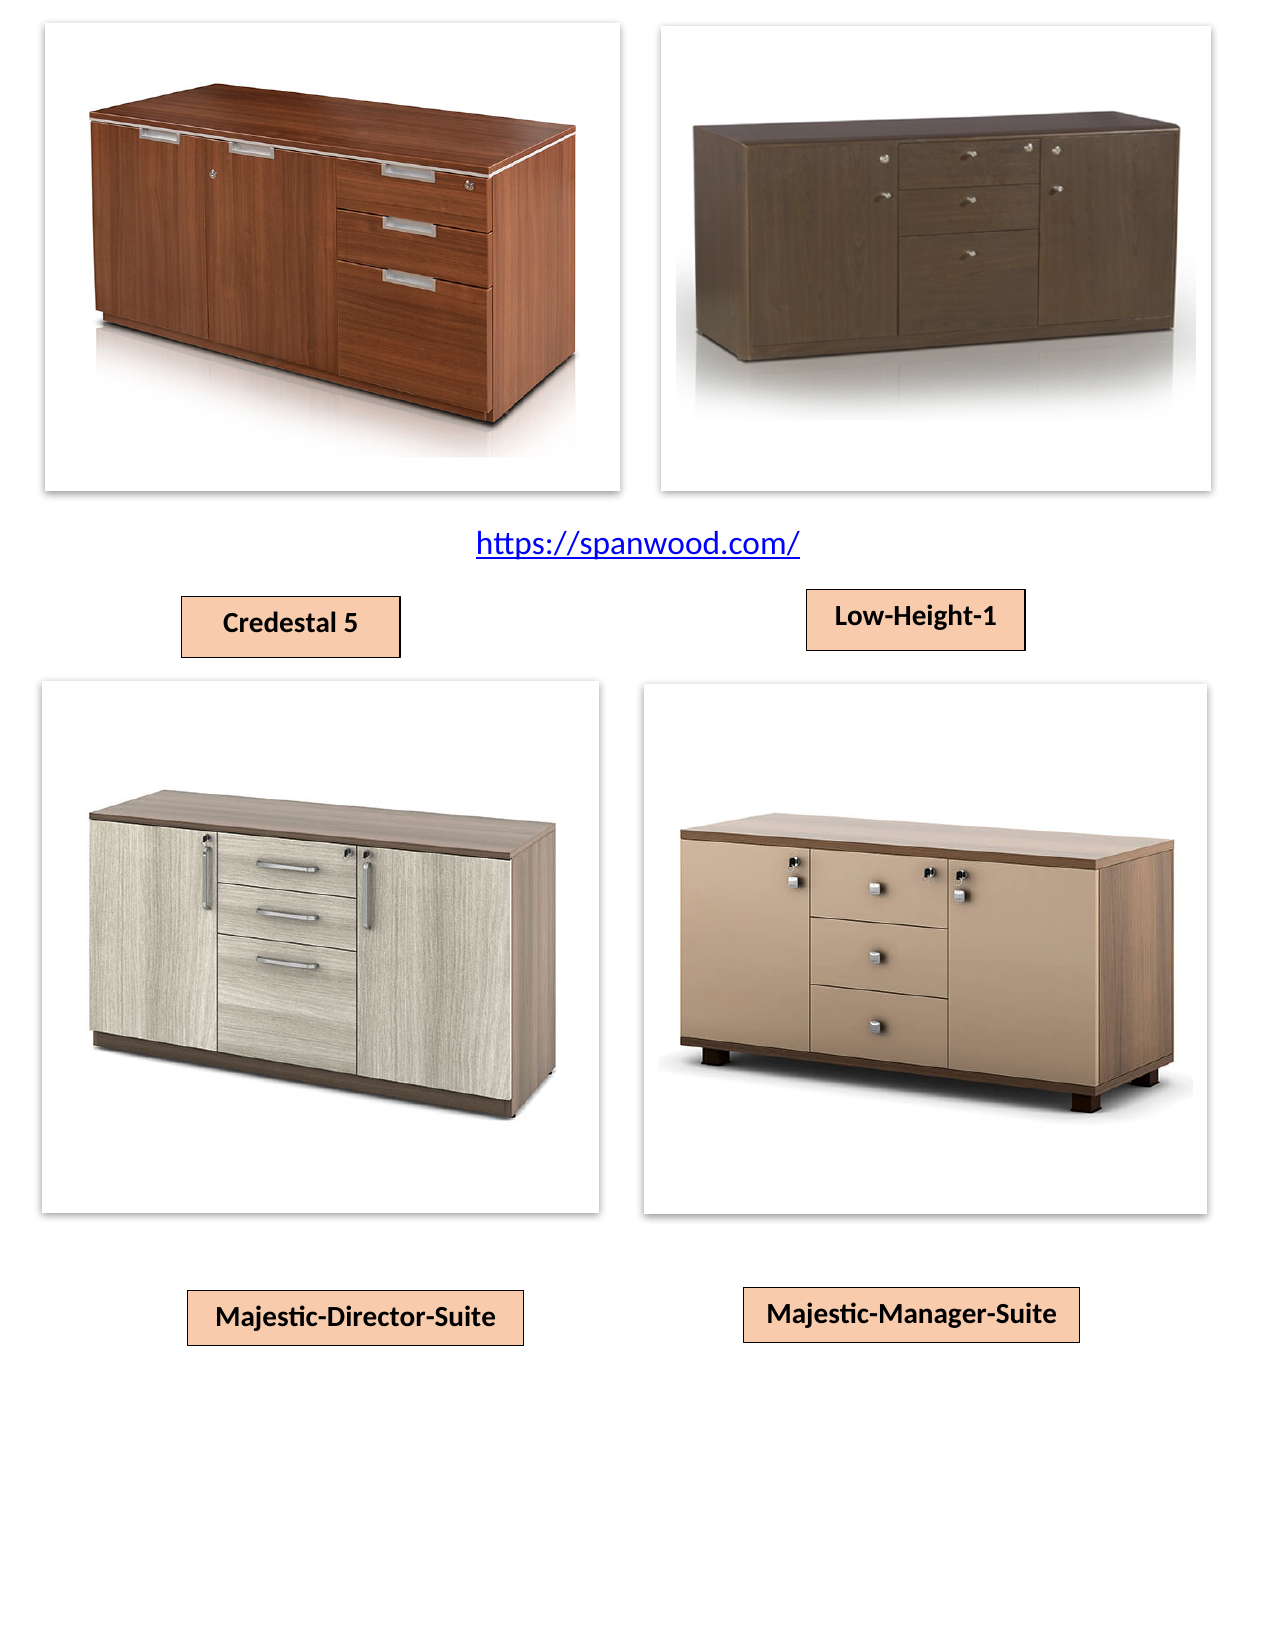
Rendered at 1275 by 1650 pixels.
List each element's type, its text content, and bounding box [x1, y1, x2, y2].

text https://spanwood.com/ [37, 522, 1237, 563]
picture [59, 38, 606, 477]
picture [658, 698, 1193, 1200]
picture [676, 41, 1196, 476]
picture [56, 695, 584, 1198]
